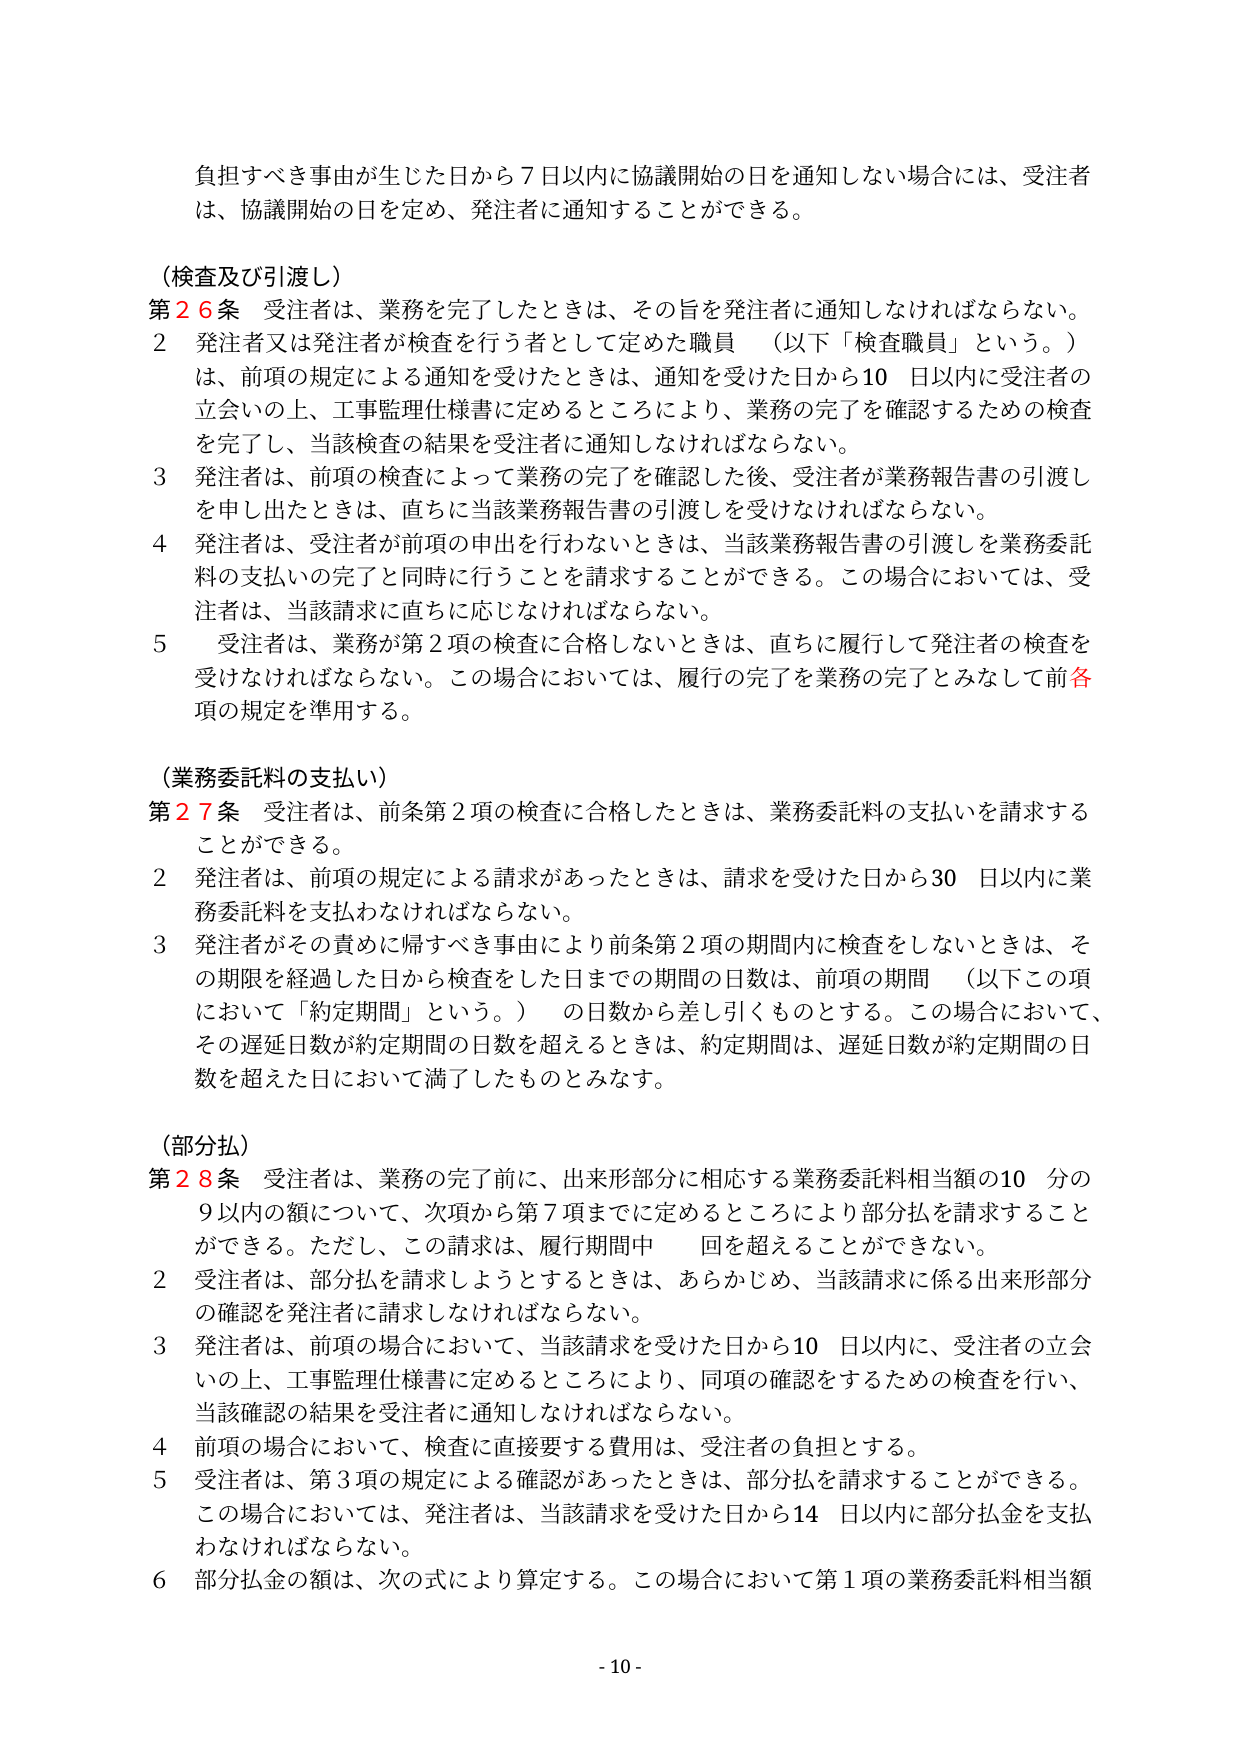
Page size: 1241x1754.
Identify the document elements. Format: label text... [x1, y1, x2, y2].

text ３ 発注者は、前項の場合において、当該請求を受けた日から10日以内に、受注者の立会いの上、工事監理仕様書に定めるところにより、同項の確認をするための検査を行い、当該確認の結果を受注者に通知しなければならない。 [148, 1328, 1092, 1429]
text 第２７条 受注者は、前条第２項の検査に合格したときは、業務委託料の支払いを請求することができる。 [148, 793, 1092, 860]
text ４ 前項の場合において、検査に直接要する費用は、受注者の負担とする。 [148, 1429, 1092, 1462]
text 第２８条 受注者は、業務の完了前に、出来形部分に相応する業務委託料相当額の10分の９以内の額について、次項から第７項までに定めるところにより部分払を請求することができる。ただし、この請求は、履行期間中 回を超えることができない。 [148, 1161, 1092, 1261]
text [148, 158, 1092, 225]
text （業務委託料の支払い） [148, 760, 1092, 793]
text （検査及び引渡し） [148, 258, 1092, 292]
text ５ 受注者は、業務が第２項の検査に合格しないときは、直ちに履行して発注者の検査を受けなければならない。この場合においては、履行の完了を業務の完了とみなして前各項の規定を準用する。 [148, 626, 1092, 726]
text （部分払） [148, 1128, 1092, 1161]
text ２ 発注者は、前項の規定による請求があったときは、請求を受けた日から30日以内に業務委託料を支払わなければならない。 [148, 860, 1092, 927]
text ２ 受注者は、部分払を請求しようとするときは、あらかじめ、当該請求に係る出来形部分の確認を発注者に請求しなければならない。 [148, 1261, 1092, 1328]
text ３ 発注者がその責めに帰すべき事由により前条第２項の期間内に検査をしないときは、その期限を経過した日から検査をした日までの期間の日数は、前項の期間 （以下この項において「約定期間」という｡） の日数から差し引くものとする。この場合において、その遅延日数が約定期間の日数を超えるときは、約定期間は、遅延日数が約定期間の日数を超えた日において満了したものとみなす。 [148, 927, 1092, 1094]
text ５ 受注者は、第３項の規定による確認があったときは、部分払を請求することができる。この場合においては、発注者は、当該請求を受けた日から14日以内に部分払金を支払わなければならない。 [148, 1462, 1092, 1562]
text ４ 発注者は、受注者が前項の申出を行わないときは、当該業務報告書の引渡しを業務委託料の支払いの完了と同時に行うことを請求することができる。この場合においては、受注者は、当該請求に直ちに応じなければならない。 [148, 526, 1092, 626]
text 第２６条 受注者は、業務を完了したときは、その旨を発注者に通知しなければならない。 [148, 292, 1092, 325]
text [148, 1562, 1092, 1596]
text ２ 発注者又は発注者が検査を行う者として定めた職員 （以下「検査職員」という｡） は、前項の規定による通知を受けたときは、通知を受けた日から10日以内に受注者の立会いの上、工事監理仕様書に定めるところにより、業務の完了を確認するための検査を完了し、当該検査の結果を受注者に通知しなければならない。 [148, 325, 1092, 459]
text ３ 発注者は、前項の検査によって業務の完了を確認した後、受注者が業務報告書の引渡しを申し出たときは、直ちに当該業務報告書の引渡しを受けなければならない。 [148, 459, 1092, 526]
